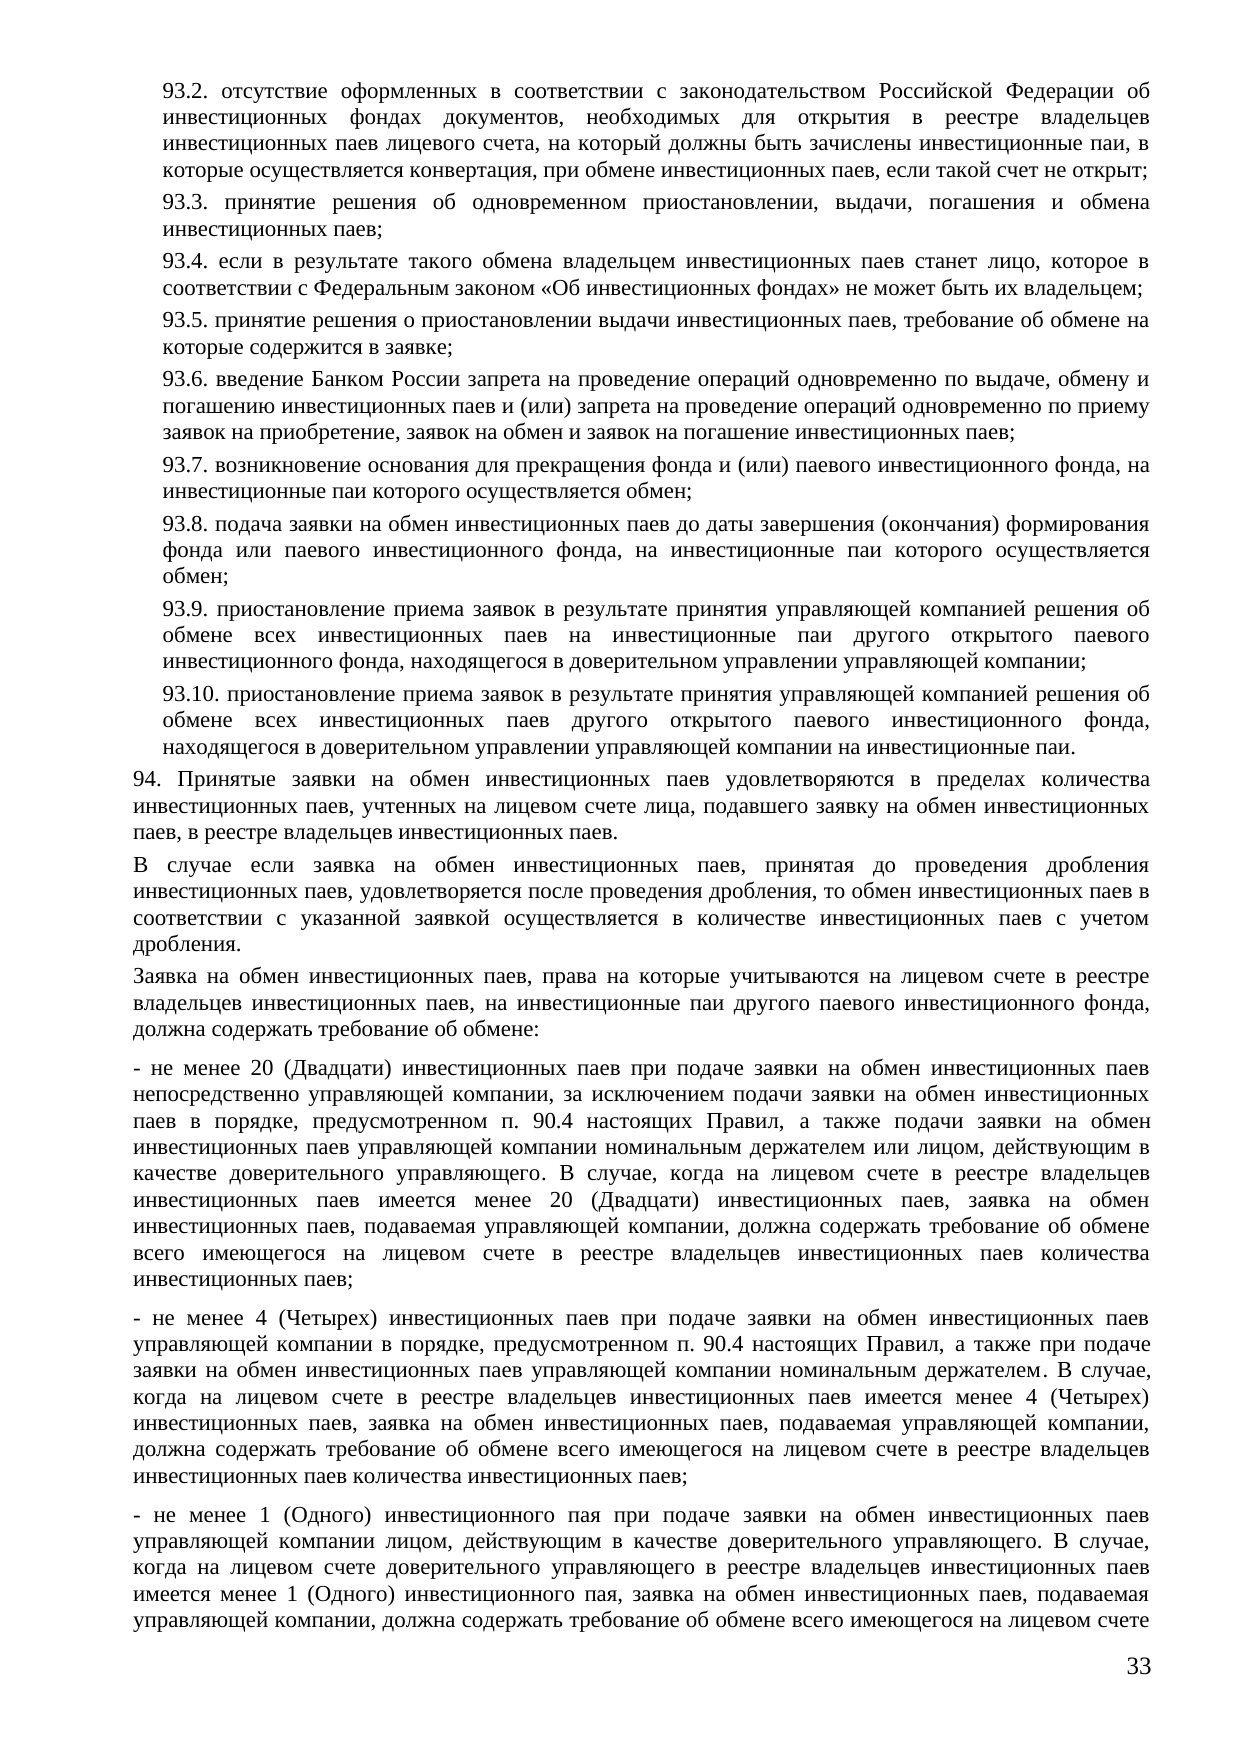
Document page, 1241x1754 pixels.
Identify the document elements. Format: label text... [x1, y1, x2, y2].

text 93.6. введение Банком России запрета на проведение операций одновременно по выдаче, обмену и погашению инвестиционных паев и (или) запрета на проведение операций одновременно по приему заявок на приобретение, заявок на обмен и заявок на погашение инвестиционных паев; [162, 365, 1152, 444]
text 93.9. приостановление приема заявок в результате принятия управляющей компанией решения об обмене всех инвестиционных паев на инвестиционные паи другого открытого паевого инвестиционного фонда, находящегося в доверительном управлении управляющей компании; [162, 595, 1152, 674]
text Заявка на обмен инвестиционных паев, права на которые учитываются на лицевом счете в реестре владельцев инвестиционных паев, на инвестиционные паи другого паевого инвестиционного фонда, должна содержать требование об обмене: [133, 962, 1152, 1042]
text 94. Принятые заявки на обмен инвестиционных паев удовлетворяются в пределах количества инвестиционных паев, учтенных на лицевом счете лица, подавшего заявку на обмен инвестиционных паев, в реестре владельцев инвестиционных паев. [133, 766, 1152, 844]
text 93.8. подача заявки на обмен инвестиционных паев до даты завершения (окончания) формирования фонда или паевого инвестиционного фонда, на инвестиционные паи которого осуществляется обмен; [162, 509, 1152, 589]
text 93.2. отсутствие оформленных в соответствии с законодательством Российской Федерации об инвестиционных фондах документов, необходимых для открытия в реестре владельцев инвестиционных паев лицевого счета, на который должны быть зачислены инвестиционные паи, в которые осуществляется конвертация, при обмене инвестиционных паев, если такой счет не открыт; [162, 77, 1152, 182]
text В случае если заявка на обмен инвестиционных паев, принятая до проведения дробления инвестиционных паев, удовлетворяется после проведения дробления, то обмен инвестиционных паев в соответствии с указанной заявкой осуществляется в количестве инвестиционных паев с учетом дробления. [133, 851, 1152, 956]
text 93.10. приостановление приема заявок в результате принятия управляющей компанией решения об обмене всех инвестиционных паев другого открытого паевого инвестиционного фонда, находящегося в доверительном управлении управляющей компании на инвестиционные паи. [162, 680, 1152, 759]
text 93.5. принятие решения о приостановлении выдачи инвестиционных паев, требование об обмене на которые содержится в заявке; [162, 306, 1152, 359]
text - не менее 20 (Двадцати) инвестиционных паев при подаче заявки на обмен инвестиционных паев непосредственно управляющей компании, за исключением подачи заявки на обмен инвестиционных паев в порядке, предусмотренном п. 90.4 настоящих Правил, а также подачи заявки на обмен инвестиционных паев управляющей компании номинальным держателем или лицом, действующим в качестве доверительного управляющего. В случае, когда на лицевом счете в реестре владельцев инвестиционных паев имеется менее 20 (Двадцати) инвестиционных паев, заявка на обмен инвестиционных паев, подаваемая управляющей компании, должна содержать требование об обмене всего имеющегося на лицевом счете в реестре владельцев инвестиционных паев количества инвестиционных паев; [133, 1054, 1152, 1291]
text 93.4. если в результате такого обмена владельцем инвестиционных паев станет лицо, которое в соответствии с Федеральным законом «Об инвестиционных фондах» не может быть их владельцем; [162, 247, 1152, 300]
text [133, 1501, 1152, 1632]
text 93.3. принятие решения об одновременном приостановлении, выдачи, погашения и обмена инвестиционных паев; [162, 188, 1152, 241]
text 93.7. возникновение основания для прекращения фонда и (или) паевого инвестиционного фонда, на инвестиционные паи которого осуществляется обмен; [162, 451, 1152, 503]
text - не менее 4 (Четырех) инвестиционных паев при подаче заявки на обмен инвестиционных паев управляющей компании в порядке, предусмотренном п. 90.4 настоящих Правил, а также при подаче заявки на обмен инвестиционных паев управляющей компании номинальным держателем. В случае, когда на лицевом счете в реестре владельцев инвестиционных паев имеется менее 4 (Четырех) инвестиционных паев, заявка на обмен инвестиционных паев, подаваемая управляющей компании, должна содержать требование об обмене всего имеющегося на лицевом счете в реестре владельцев инвестиционных паев количества инвестиционных паев; [133, 1304, 1152, 1488]
